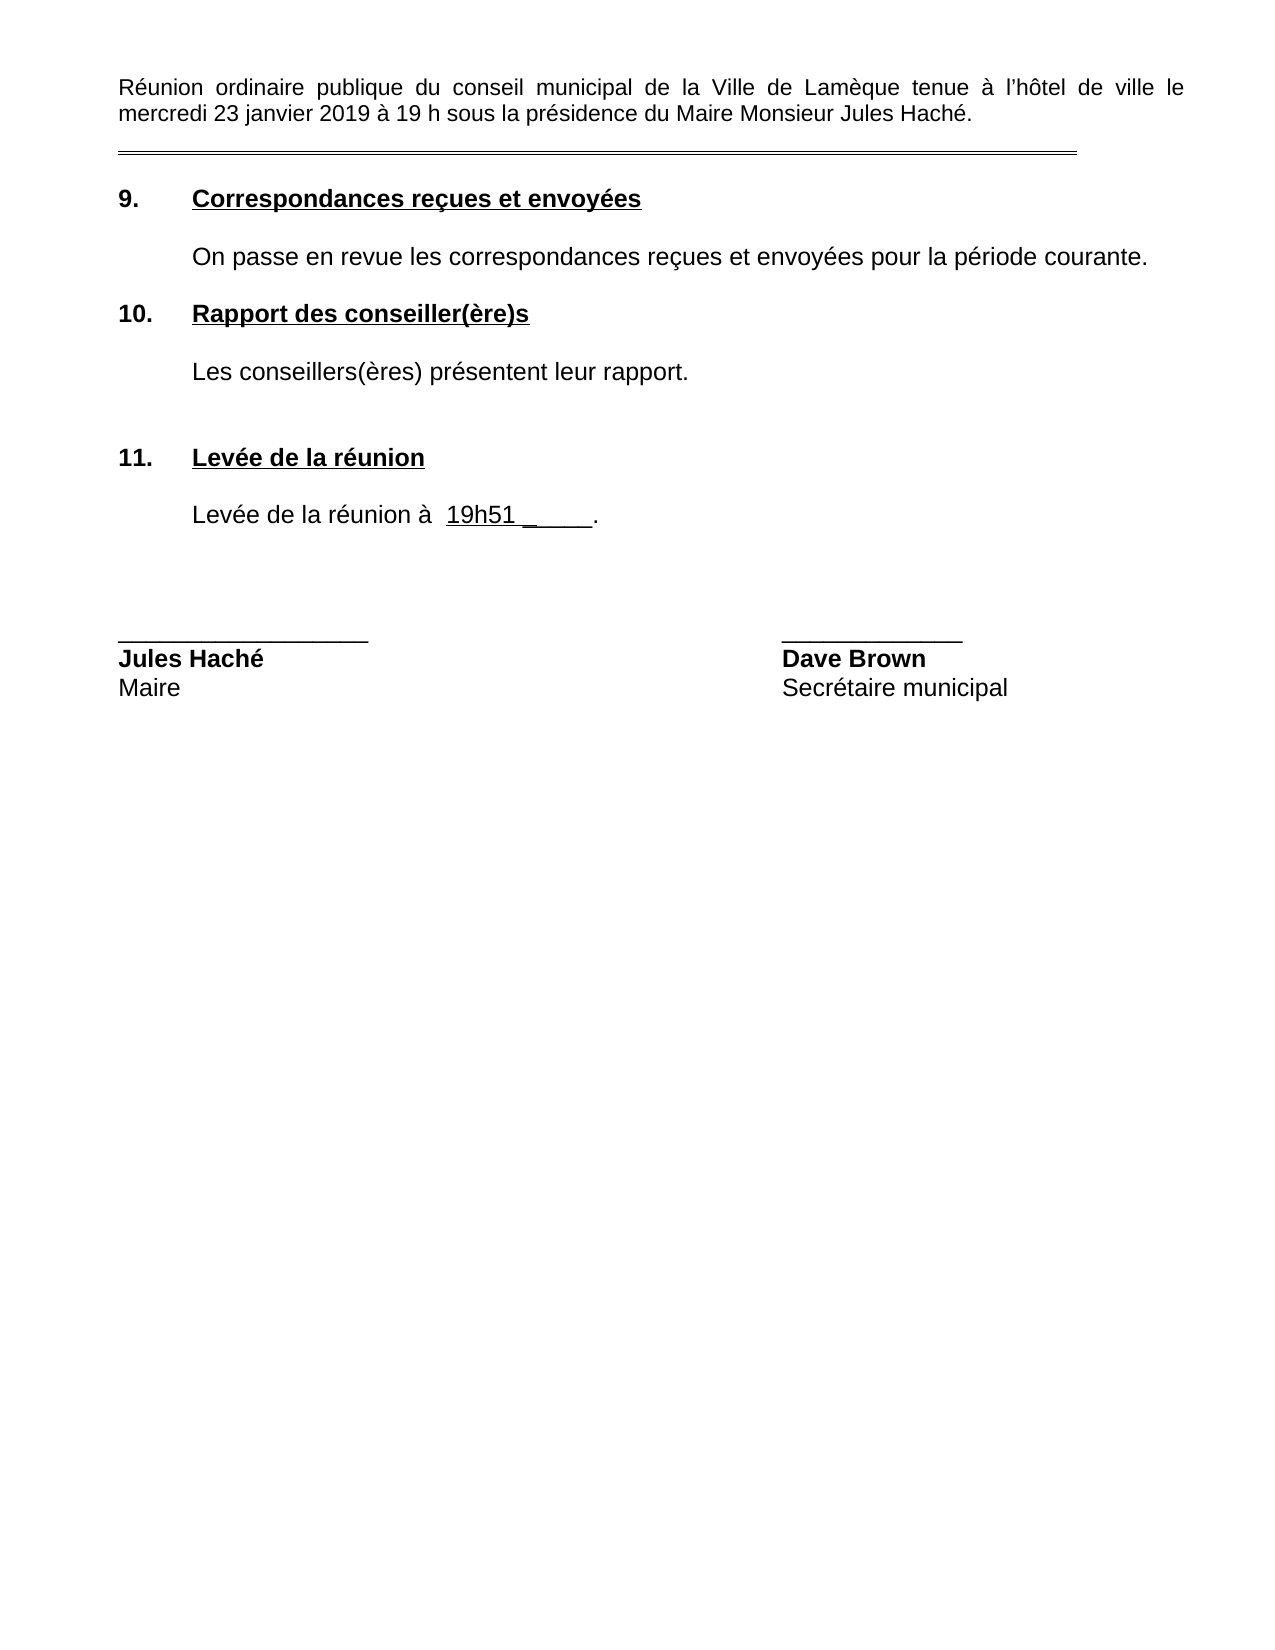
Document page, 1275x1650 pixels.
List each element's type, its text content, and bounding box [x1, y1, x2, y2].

list __________________ _____________ [118, 615, 1186, 644]
text 10. Rapport des conseiller(ère)s [118, 299, 1186, 328]
text On passe en revue les correspondances reçues et envoyées pour la période courante. [118, 242, 1186, 270]
list Maire Secrétaire municipal [118, 673, 1186, 702]
list Jules Haché Dave Brown [118, 644, 1186, 673]
text 9. Correspondances reçues et envoyées [118, 184, 1186, 213]
text 11. Levée de la réunion [118, 443, 1186, 472]
text Les conseillers(ères) présentent leur rapport. [118, 357, 1186, 385]
list Levée de la réunion à 19h51 _____. [118, 500, 1186, 529]
